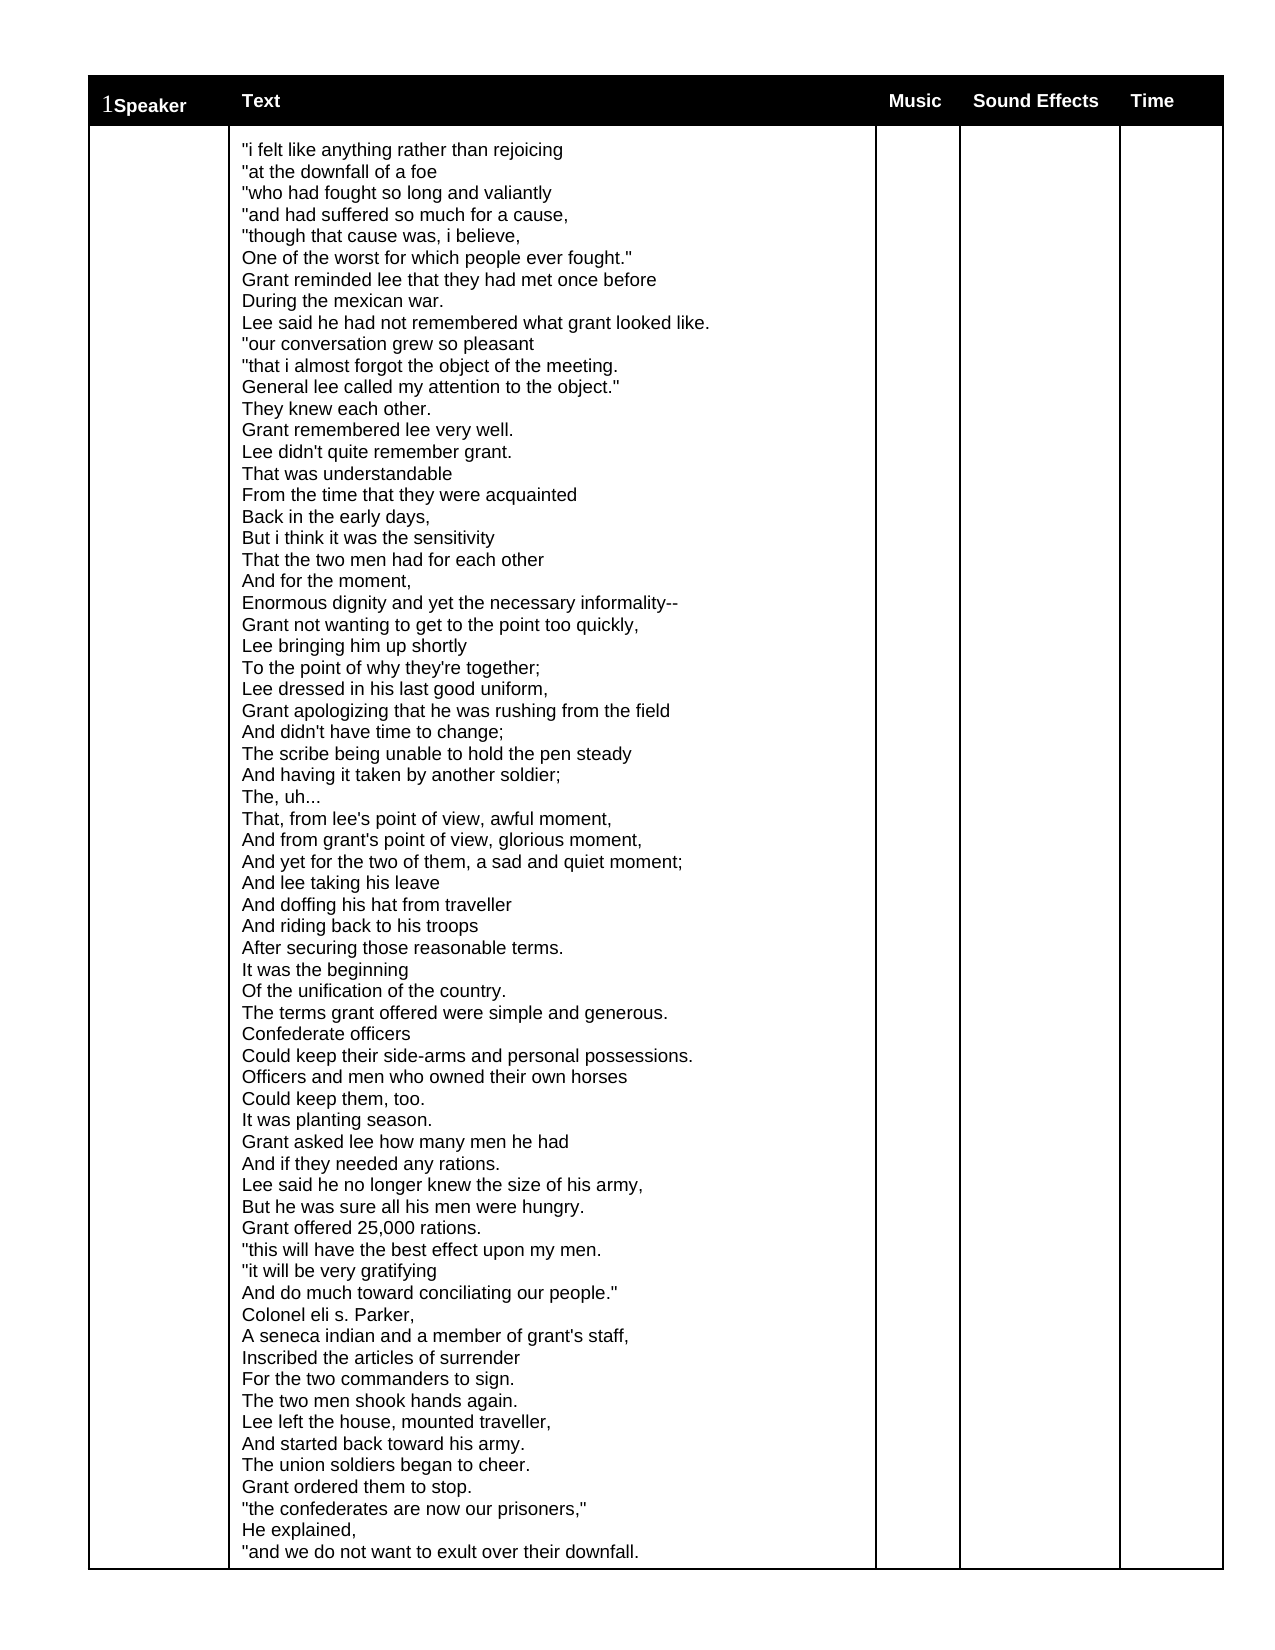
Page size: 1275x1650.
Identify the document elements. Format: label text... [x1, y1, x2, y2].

table_header Time [1121, 77, 1222, 124]
table_header Music [877, 77, 959, 124]
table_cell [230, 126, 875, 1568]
table_header Text [230, 77, 875, 124]
table_header Speaker [90, 77, 228, 124]
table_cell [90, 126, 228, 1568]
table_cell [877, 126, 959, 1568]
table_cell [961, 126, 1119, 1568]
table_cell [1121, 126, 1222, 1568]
table_header Sound Effects [961, 77, 1119, 124]
